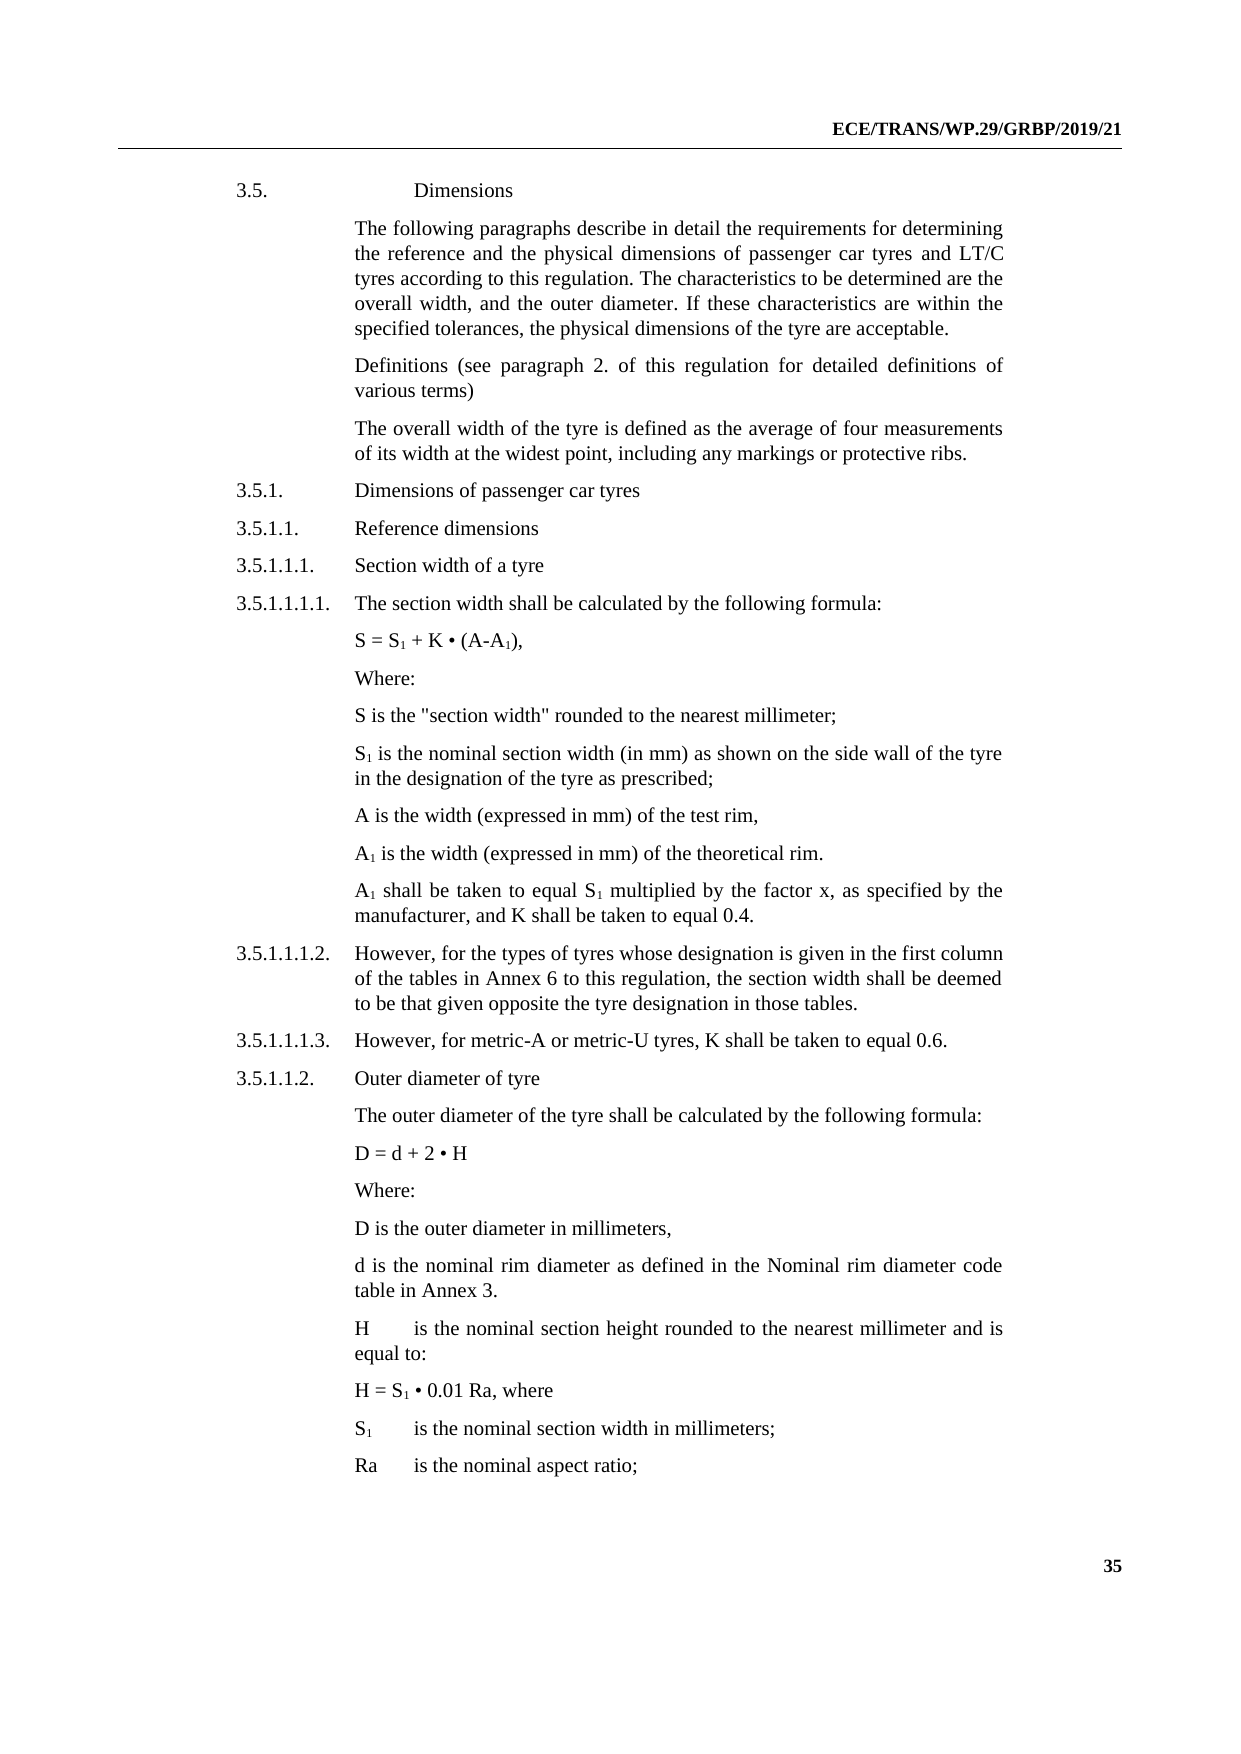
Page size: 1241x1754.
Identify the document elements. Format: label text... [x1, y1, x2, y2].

text H = S1 • 0.01 Ra, where [236, 1377, 1004, 1402]
text Ra is the nominal aspect ratio; [236, 1452, 1004, 1477]
text S1 is the nominal section width (in mm) as shown on the side wall of the tyre in the designation of the tyre as prescribed; [236, 740, 1004, 790]
text The outer diameter of the tyre shall be calculated by the following formula: [236, 1102, 1004, 1127]
text 3.5. Dimensions [236, 177, 1004, 202]
text 3.5.1.1.2. Outer diameter of tyre [236, 1065, 1004, 1090]
text 3.5.1. Dimensions of passenger car tyres [236, 477, 1004, 502]
text Definitions (see paragraph 2. of this regulation for detailed definitions of various terms) [236, 352, 1004, 402]
text The following paragraphs describe in detail the requirements for determining the reference and the physical dimensions of passenger car tyres and LT/C tyres according to this regulation. The characteristics to be determined are the overall width, and the outer diameter. If these characteristics are within the specified tolerances, the physical dimensions of the tyre are acceptable. [236, 215, 1004, 340]
text 3.5.1.1.1.1. The section width shall be calculated by the following formula: [236, 590, 1004, 615]
text S is the "section width" rounded to the nearest millimeter; [236, 702, 1004, 727]
text H is the nominal section height rounded to the nearest millimeter and is equal to: [236, 1315, 1004, 1365]
text D is the outer diameter in millimeters, [236, 1215, 1004, 1240]
text A is the width (expressed in mm) of the test rim, [236, 802, 1004, 827]
text S1 is the nominal section width in millimeters; [236, 1415, 1004, 1440]
text 3.5.1.1.1.2. However, for the types of tyres whose designation is given in the first column of the tables in Annex 6 to this regulation, the section width shall be deemed to be that given opposite the tyre designation in those tables. [236, 940, 1004, 1015]
text 3.5.1.1.1. Section width of a tyre [236, 552, 1004, 577]
text d is the nominal rim diameter as defined in the Nominal rim diameter code table in Annex 3. [236, 1252, 1004, 1302]
text D = d + 2 • H [236, 1140, 1004, 1165]
text A1 shall be taken to equal S1 multiplied by the factor x, as specified by the manufacturer, and K shall be taken to equal 0.4. [236, 877, 1004, 927]
text Where: [236, 1177, 1004, 1202]
text S = S1 + K • (A-A1), [236, 627, 1004, 652]
text The overall width of the tyre is defined as the average of four measurements of its width at the widest point, including any markings or protective ribs. [236, 415, 1004, 465]
text 3.5.1.1. Reference dimensions [236, 515, 1004, 540]
text Where: [236, 665, 1004, 690]
text A1 is the width (expressed in mm) of the theoretical rim. [236, 840, 1004, 865]
text 3.5.1.1.1.3. However, for metric-A or metric-U tyres, K shall be taken to equal 0.6. [236, 1027, 1004, 1052]
